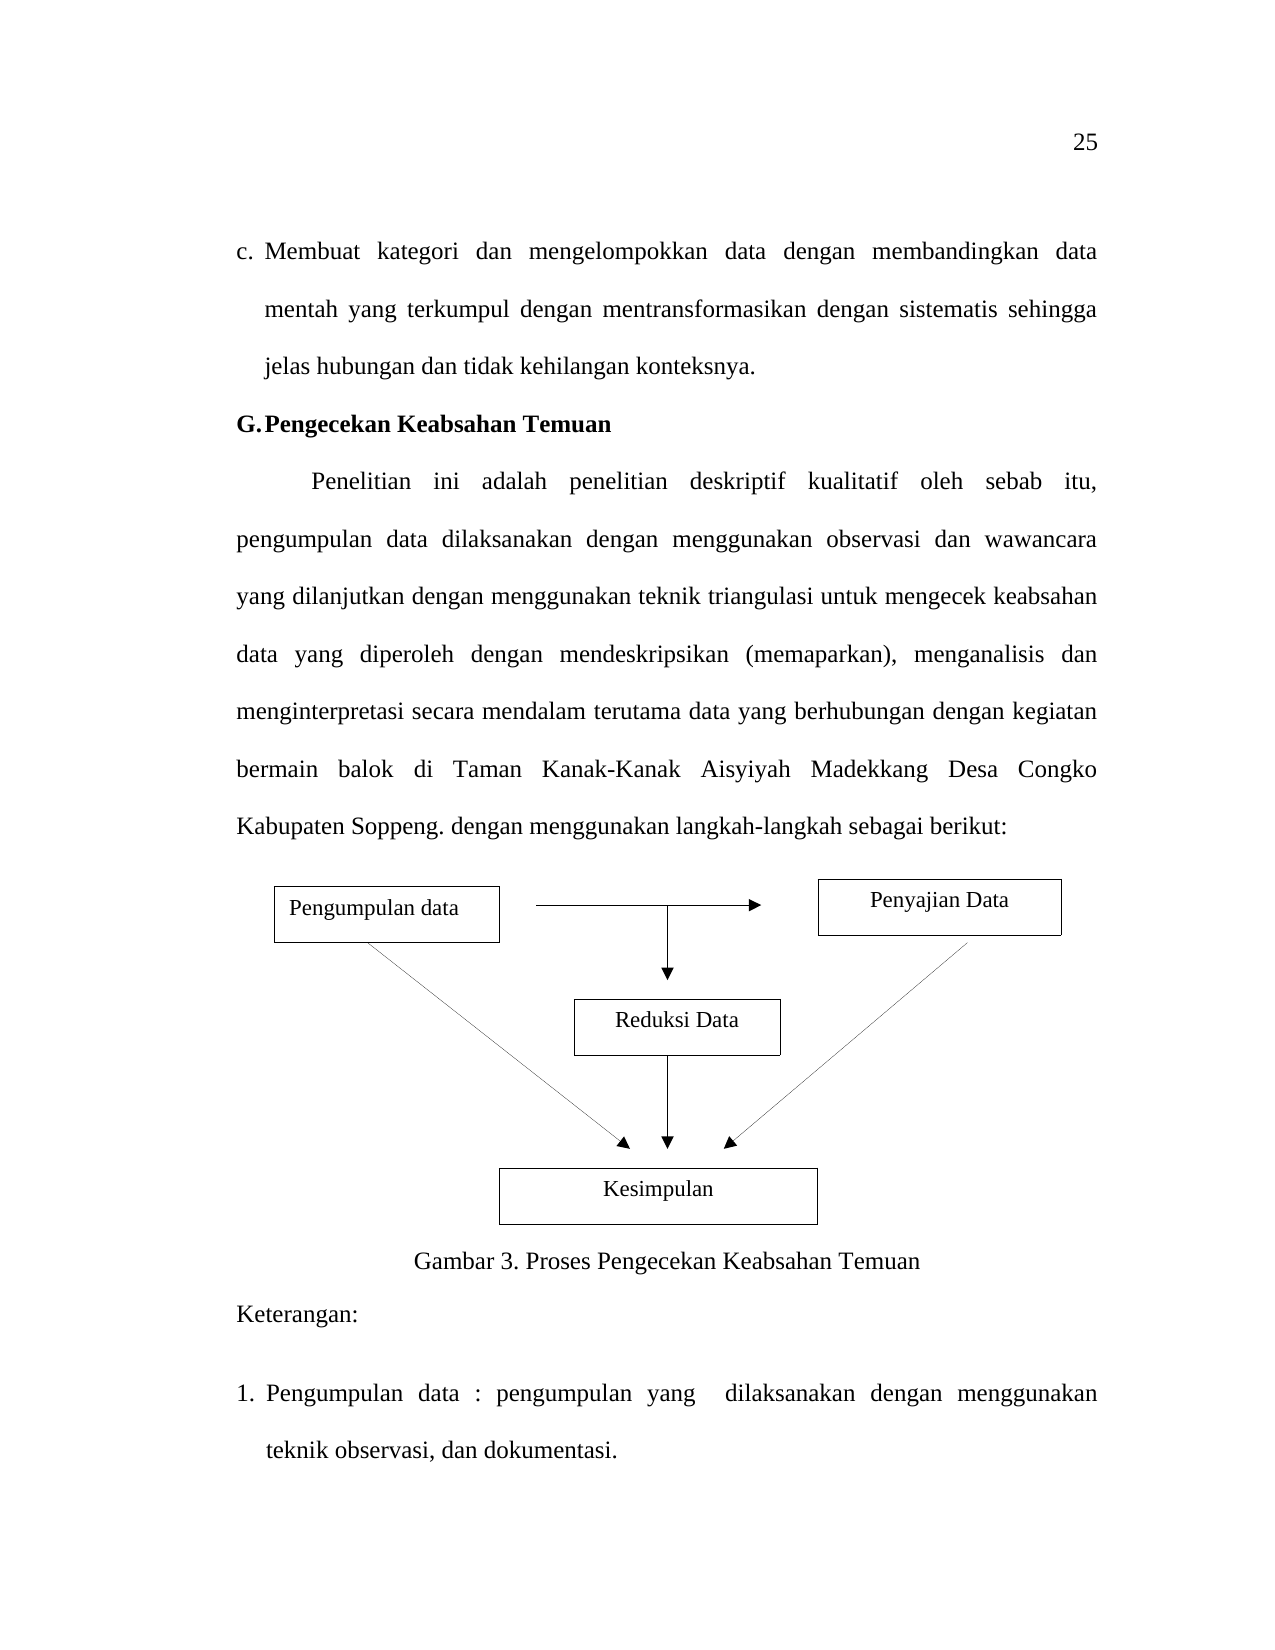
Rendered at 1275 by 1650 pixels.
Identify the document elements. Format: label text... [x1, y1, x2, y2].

list Pengumpulan data : pengumpulan yang dilaksanakan dengan menggunakan teknik observasi, dan dokumentasi. [236, 1378, 1098, 1464]
list Membuat kategori dan mengelompokkan data dengan membandingkan data mentah yang terkumpul dengan mentransformasikan dengan sistematis sehingga jelas hubungan dan tidak kehilangan konteksnya. [236, 236, 1098, 380]
list Penelitian ini adalah penelitian deskriptif kualitatif oleh sebab itu, pengumpulan data dilaksanakan dengan menggunakan observasi dan wawancara yang dilanjutkan dengan menggunakan teknik triangulasi untuk mengecek keabsahan data yang diperoleh dengan mendeskripsikan (memaparkan), menganalisis dan menginterpretasi secara mendalam terutama data yang berhubungan dengan kegiatan bermain balok di Taman Kanak-Kanak Aisyiyah Madekkang Desa Congko Kabupaten Soppeng. dengan menggunakan langkah-langkah sebagai berikut: [236, 466, 1098, 840]
text Keterangan: [236, 1299, 1098, 1328]
text Gambar 3. Proses Pengecekan Keabsahan Temuan [236, 1246, 1098, 1274]
list Pengecekan Keabsahan Temuan [236, 409, 1098, 437]
